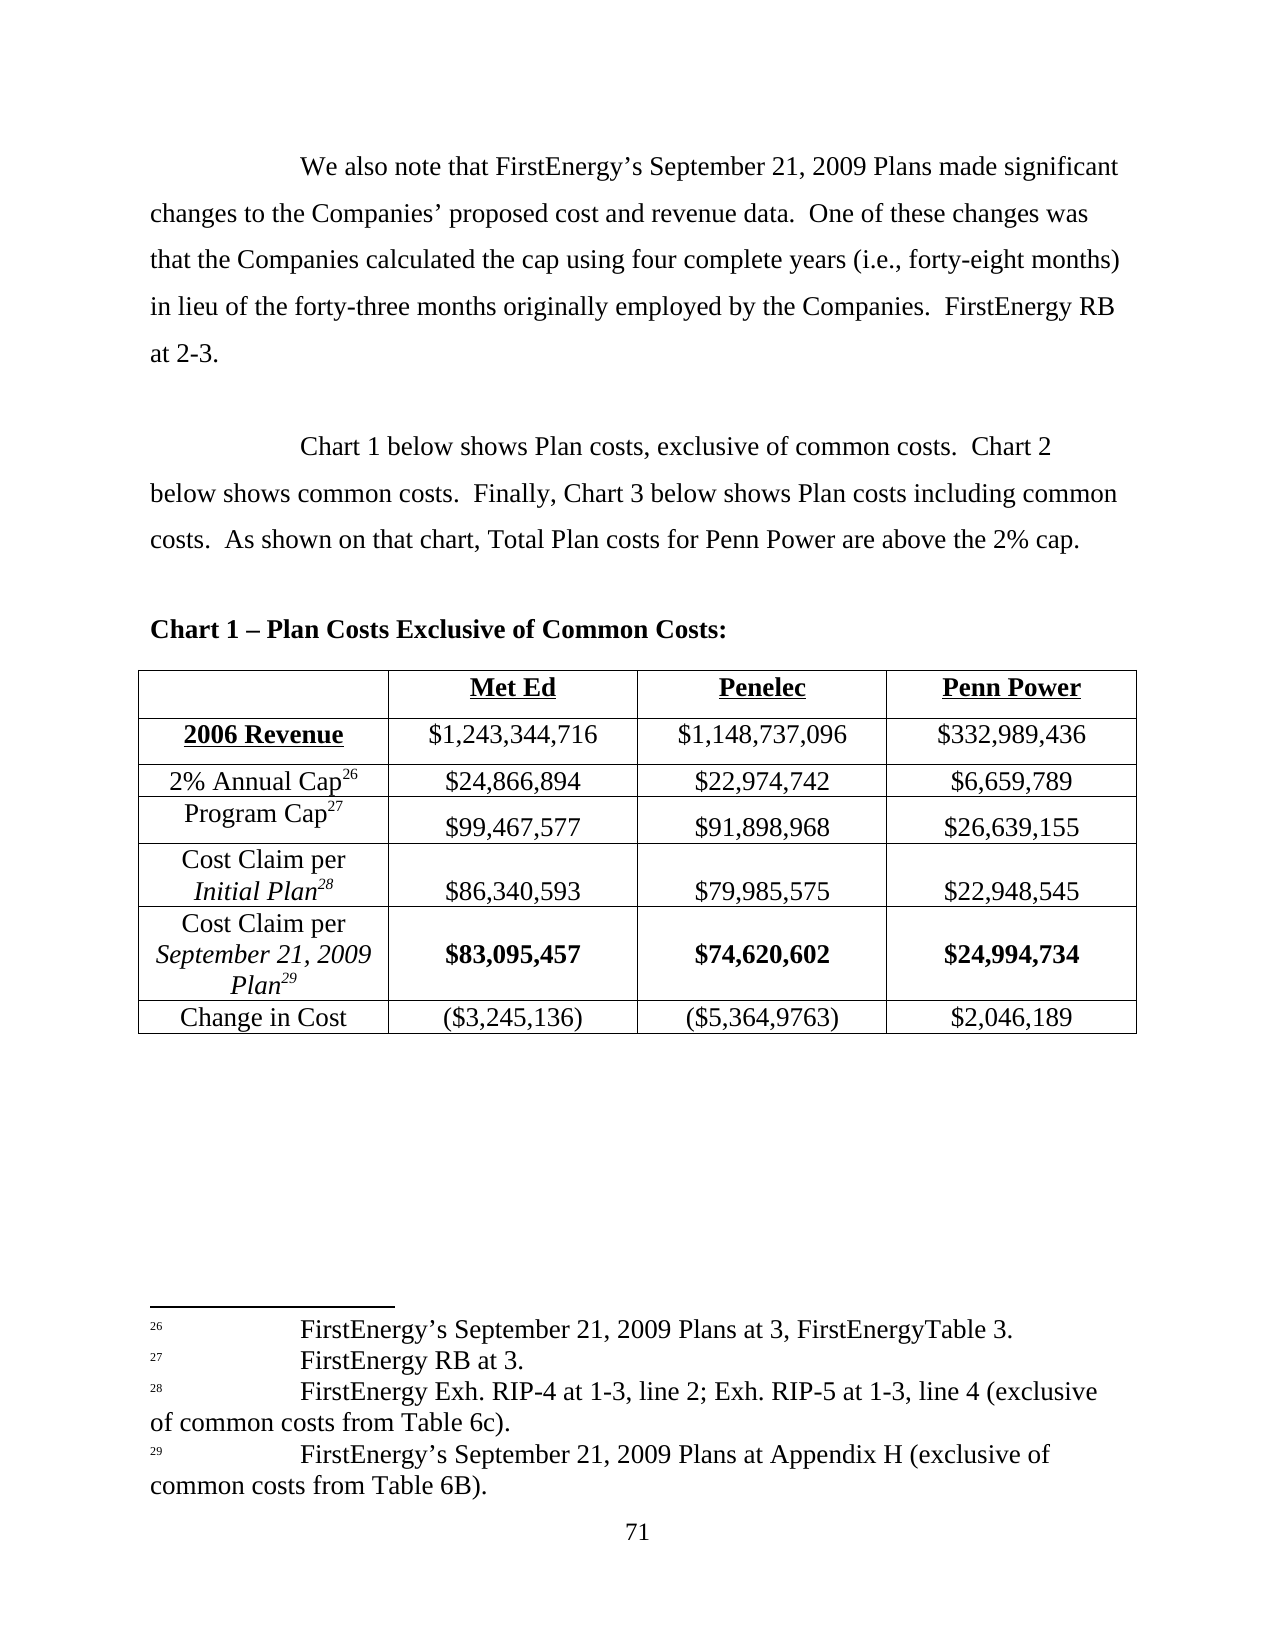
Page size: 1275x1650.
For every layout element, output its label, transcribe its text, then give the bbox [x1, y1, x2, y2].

table_cell $1,148,737,096 [638, 719, 886, 764]
table_cell $2,046,189 [887, 1001, 1136, 1032]
table_cell $22,948,545 [887, 844, 1136, 906]
table_header Penn Power [887, 671, 1136, 717]
table_cell Cost Claim per Initial Plan [139, 844, 388, 906]
table_cell $332,989,436 [887, 719, 1136, 764]
table_header [139, 671, 388, 717]
table_cell $24,994,734 [887, 907, 1136, 1000]
table_cell $99,467,577 [389, 797, 637, 842]
table_cell $26,639,155 [887, 797, 1136, 842]
table_cell ($3,245,136) [389, 1001, 637, 1032]
table_cell Change in Cost [139, 1001, 388, 1032]
text We also note that FirstEnergy’s September 21, 2009 Plans made significant changes to the Companies’ proposed cost and revenue data. One of these changes was that the Companies calculated the cap using four complete years (i.e., forty-eight months) in lieu of the forty-three months originally employed by the Companies. FirstEnergy RB at 2-3. [150, 150, 1125, 368]
table_cell 2006 Revenue [139, 719, 388, 764]
table_cell $74,620,602 [638, 907, 886, 1000]
table_cell $24,866,894 [389, 765, 637, 796]
table_cell Program Cap [139, 797, 388, 842]
table_cell $22,974,742 [638, 765, 886, 796]
table_header Penelec [638, 671, 886, 717]
table_cell 2% Annual Cap [139, 765, 388, 796]
table_cell $86,340,593 [389, 844, 637, 906]
table_cell $91,898,968 [638, 797, 886, 842]
table_cell ($5,364,9763) [638, 1001, 886, 1032]
text Chart 1 – Plan Costs Exclusive of Common Costs: [150, 613, 1125, 644]
table_cell $6,659,789 [887, 765, 1136, 796]
table_cell $83,095,457 [389, 907, 637, 1000]
table_cell Cost Claim per September 21, 2009 Plan [139, 907, 388, 1000]
text Chart 1 below shows Plan costs, exclusive of common costs. Chart 2 below shows common costs. Finally, Chart 3 below shows Plan costs including common costs. As shown on that chart, Total Plan costs for Penn Power are above the 2% cap. [150, 430, 1125, 554]
table_cell $1,243,344,716 [389, 719, 637, 764]
table_header Met Ed [389, 671, 637, 717]
table_cell $79,985,575 [638, 844, 886, 906]
